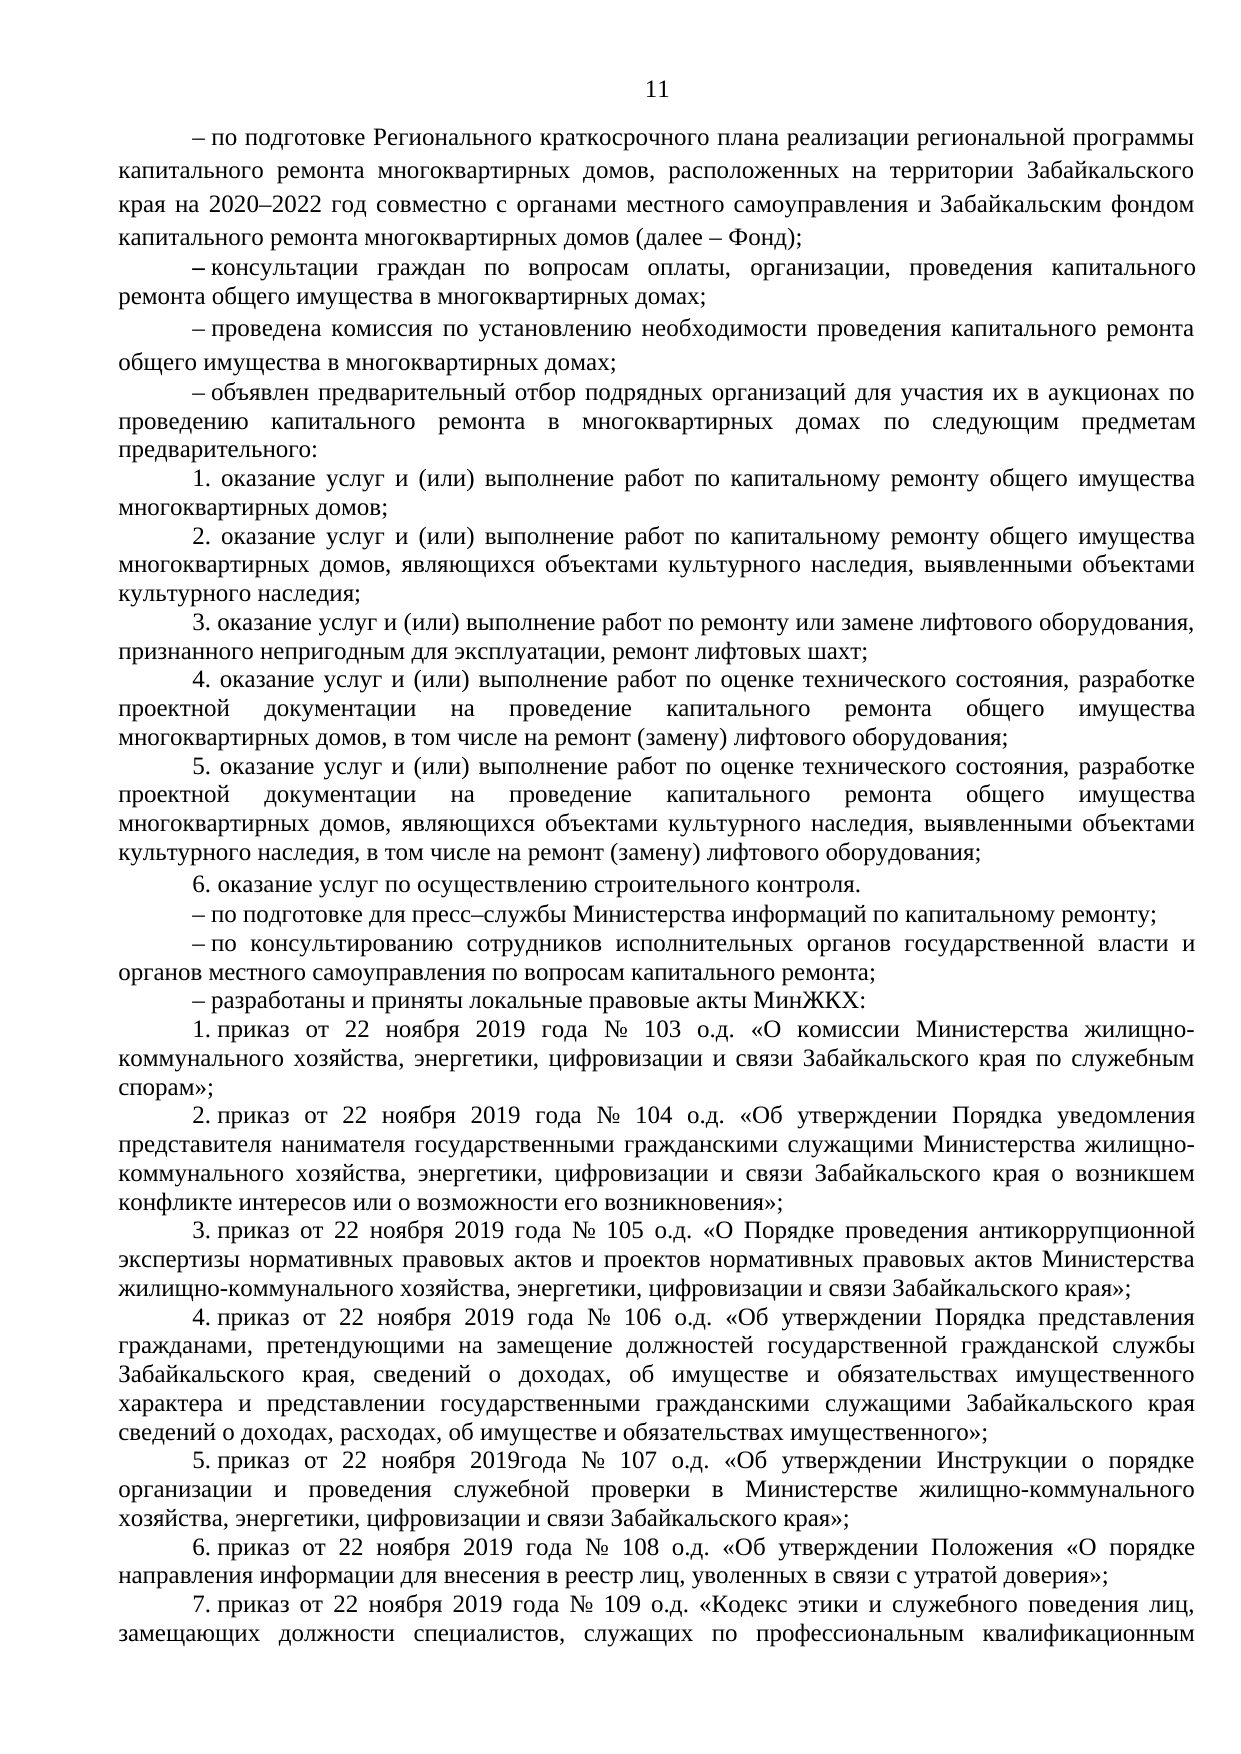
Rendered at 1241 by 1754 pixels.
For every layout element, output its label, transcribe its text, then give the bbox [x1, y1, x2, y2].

text 3. оказание услуг и (или) выполнение работ по ремонту или замене лифтового оборудования, признанного непригодным для эксплуатации, ремонт лифтовых шахт; [118, 607, 1196, 664]
text 6. приказ от 22 ноября 2019 года № 108 о.д. «Об утверждении Положения «О порядке направления информации для внесения в реестр лиц, уволенных в связи с утратой доверия»; [118, 1532, 1196, 1589]
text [118, 1589, 1196, 1647]
text – объявлен предварительный отбор подрядных организаций для участия их в аукционах по проведению капитального ремонта в многоквартирных домах по следующим предметам предварительного: [118, 377, 1196, 463]
text 1. приказ от 22 ноября 2019 года № 103 о.д. «О комиссии Министерства жилищно-коммунального хозяйства, энергетики, цифровизации и связи Забайкальского края по служебным спорам»; [118, 1014, 1196, 1101]
text – по подготовке Регионального краткосрочного плана реализации региональной программы капитального ремонта многоквартирных домов, расположенных на территории Забайкальского края на 2020–2022 год совместно с органами местного самоуправления и Забайкальским фондом капитального ремонта многоквартирных домов (далее – Фонд); [118, 118, 1196, 252]
text – по консультированию сотрудников исполнительных органов государственной власти и органов местного самоуправления по вопросам капитального ремонта; [118, 928, 1196, 986]
text 3. приказ от 22 ноября 2019 года № 105 о.д. «О Порядке проведения антикоррупционной экспертизы нормативных правовых актов и проектов нормативных правовых актов Министерства жилищно-коммунального хозяйства, энергетики, цифровизации и связи Забайкальского края»; [118, 1216, 1196, 1302]
text 5. приказ от 22 ноября 2019года № 107 о.д. «Об утверждении Инструкции о порядке организации и проведения служебной проверки в Министерстве жилищно-коммунального хозяйства, энергетики, цифровизации и связи Забайкальского края»; [118, 1446, 1196, 1532]
text 1. оказание услуг и (или) выполнение работ по капитальному ремонту общего имущества многоквартирных домов; [118, 463, 1196, 521]
text 4. приказ от 22 ноября 2019 года № 106 о.д. «Об утверждении Порядка представления гражданами, претендующими на замещение должностей государственной гражданской службы Забайкальского края, сведений о доходах, об имуществе и обязательствах имущественного характера и представлении государственными гражданскими служащими Забайкальского края сведений о доходах, расходах, об имуществе и обязательствах имущественного»; [118, 1302, 1196, 1446]
text – по подготовке для пресс–службы Министерства информаций по капитальному ремонту; [118, 899, 1196, 928]
text 5. оказание услуг и (или) выполнение работ по оценке технического состояния, разработке проектной документации на проведение капитального ремонта общего имущества многоквартирных домов, являющихся объектами культурного наследия, выявленными объектами культурного наследия, в том числе на ремонт (замену) лифтового оборудования; [118, 751, 1196, 866]
text 4. оказание услуг и (или) выполнение работ по оценке технического состояния, разработке проектной документации на проведение капитального ремонта общего имущества многоквартирных домов, в том числе на ремонт (замену) лифтового оборудования; [118, 664, 1196, 751]
text 2. приказ от 22 ноября 2019 года № 104 о.д. «Об утверждении Порядка уведомления представителя нанимателя государственными гражданскими служащими Министерства жилищно-коммунального хозяйства, энергетики, цифровизации и связи Забайкальского края о возникшем конфликте интересов или о возможности его возникновения»; [118, 1101, 1196, 1216]
text – консультации граждан по вопросам оплаты, организации, проведения капитального ремонта общего имущества в многоквартирных домах; [118, 252, 1196, 310]
text – разработаны и приняты локальные правовые акты МинЖКХ: [118, 986, 1196, 1014]
text – проведена комиссия по установлению необходимости проведения капитального ремонта общего имущества в многоквартирных домах; [118, 310, 1196, 377]
text 2. оказание услуг и (или) выполнение работ по капитальному ремонту общего имущества многоквартирных домов, являющихся объектами культурного наследия, выявленными объектами культурного наследия; [118, 521, 1196, 607]
text 6. оказание услуг по осуществлению строительного контроля. [118, 866, 1196, 899]
